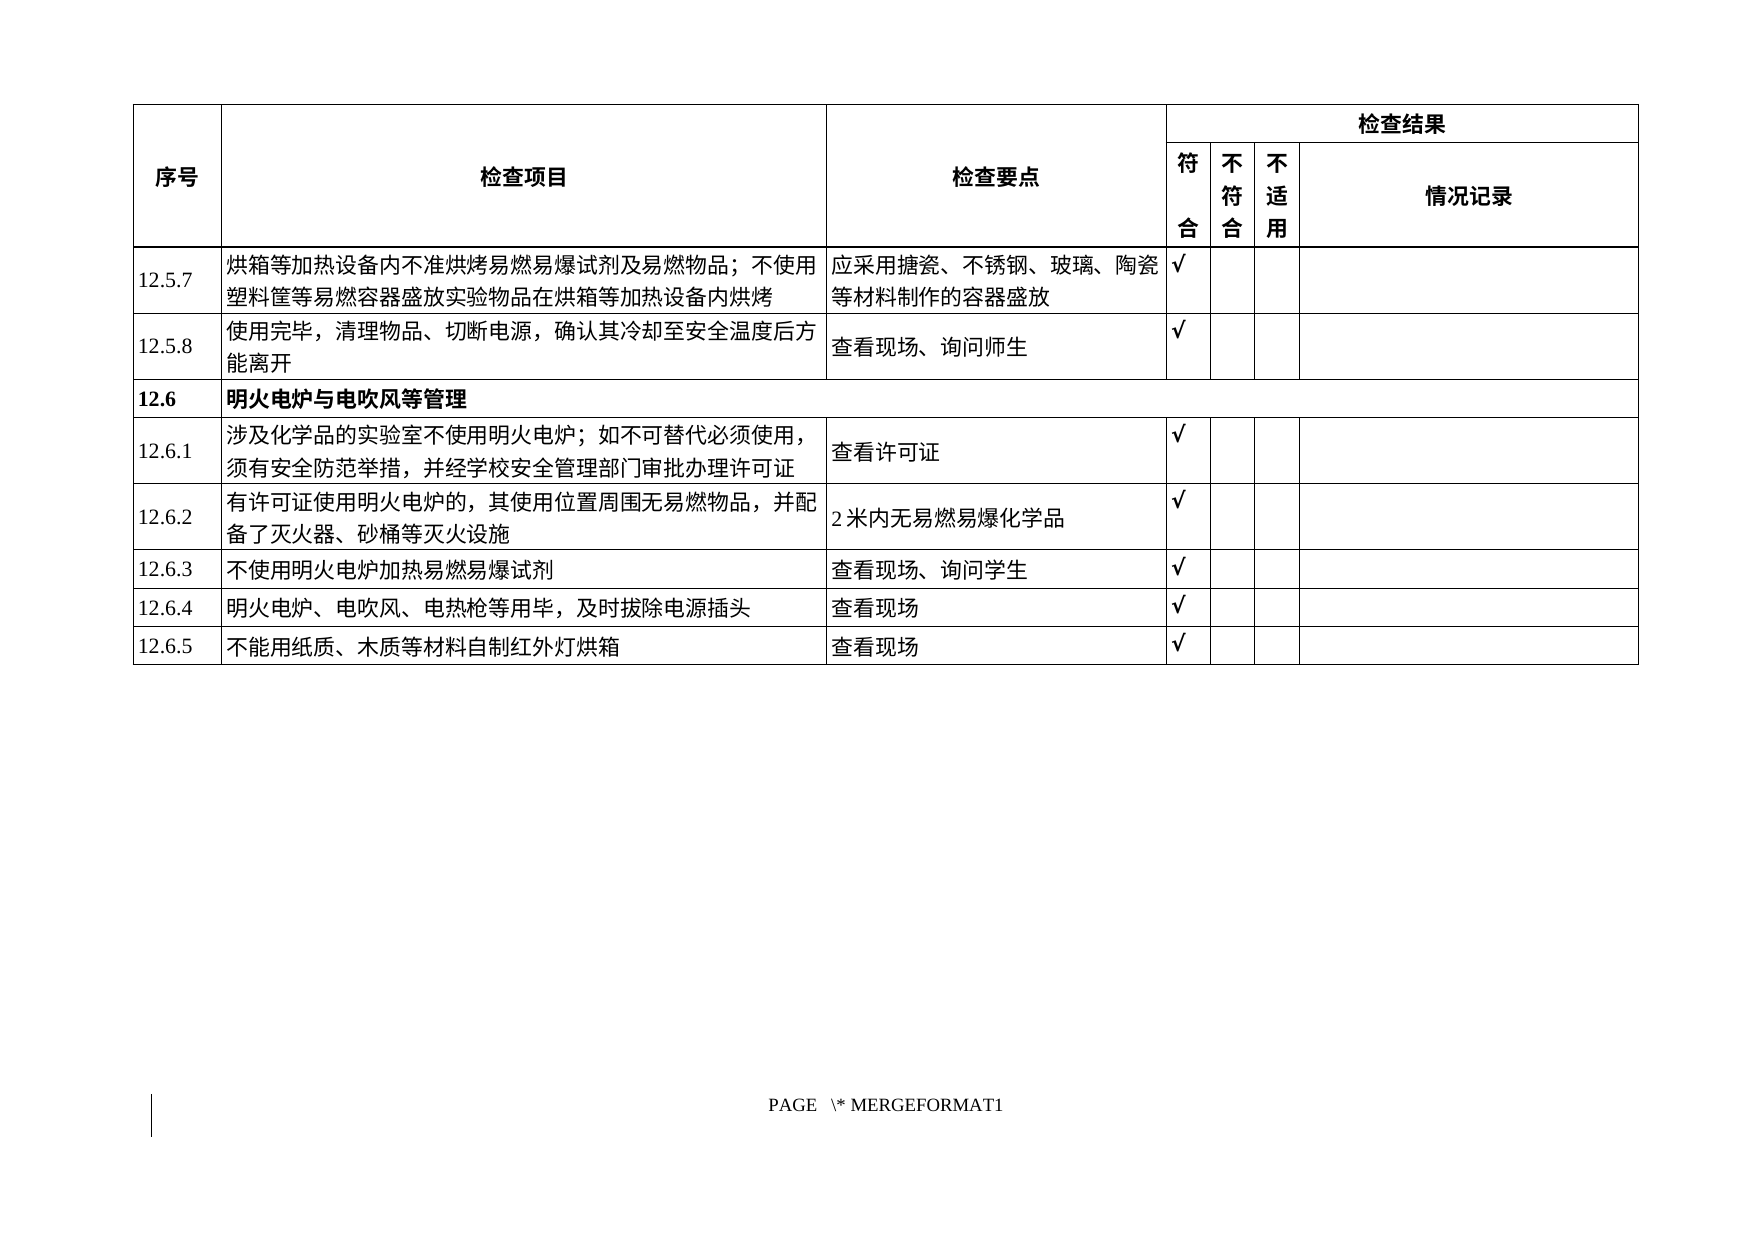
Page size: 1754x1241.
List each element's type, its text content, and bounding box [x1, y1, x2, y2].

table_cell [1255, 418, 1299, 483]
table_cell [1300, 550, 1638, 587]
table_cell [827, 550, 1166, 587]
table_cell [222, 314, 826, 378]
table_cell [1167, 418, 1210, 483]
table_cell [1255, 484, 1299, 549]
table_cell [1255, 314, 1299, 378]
table_header 序号 [134, 105, 221, 246]
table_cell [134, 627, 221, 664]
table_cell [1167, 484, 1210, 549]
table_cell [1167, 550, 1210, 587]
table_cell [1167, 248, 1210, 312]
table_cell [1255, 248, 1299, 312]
table_header 检查结果 [1167, 105, 1638, 142]
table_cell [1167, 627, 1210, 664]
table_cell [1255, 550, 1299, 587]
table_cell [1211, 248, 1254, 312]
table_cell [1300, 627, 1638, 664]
table_header 检查要点 [827, 105, 1166, 246]
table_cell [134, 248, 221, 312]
table_cell 符 合 [1167, 143, 1210, 246]
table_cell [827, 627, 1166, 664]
table_header 检查项目 [222, 105, 826, 246]
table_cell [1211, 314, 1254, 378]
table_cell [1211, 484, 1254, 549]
table_cell 不 符 合 [1211, 143, 1254, 246]
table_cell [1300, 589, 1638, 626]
table_cell 不 适 用 [1255, 143, 1299, 246]
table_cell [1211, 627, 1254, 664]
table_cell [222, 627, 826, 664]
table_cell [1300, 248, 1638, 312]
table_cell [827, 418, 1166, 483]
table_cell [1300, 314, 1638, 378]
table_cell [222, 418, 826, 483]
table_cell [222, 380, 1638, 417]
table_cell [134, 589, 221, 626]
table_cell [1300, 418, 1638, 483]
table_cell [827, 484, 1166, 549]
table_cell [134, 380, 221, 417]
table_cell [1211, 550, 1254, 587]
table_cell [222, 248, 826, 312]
table_cell 情况记录 [1300, 143, 1638, 246]
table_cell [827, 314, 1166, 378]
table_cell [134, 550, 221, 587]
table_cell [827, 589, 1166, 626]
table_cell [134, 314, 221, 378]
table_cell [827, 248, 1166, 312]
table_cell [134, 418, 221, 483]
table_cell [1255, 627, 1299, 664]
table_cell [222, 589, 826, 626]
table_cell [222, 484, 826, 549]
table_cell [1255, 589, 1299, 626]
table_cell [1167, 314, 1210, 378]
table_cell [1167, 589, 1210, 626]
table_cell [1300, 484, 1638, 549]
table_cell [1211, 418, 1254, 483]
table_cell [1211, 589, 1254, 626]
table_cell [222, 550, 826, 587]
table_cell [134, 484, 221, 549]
